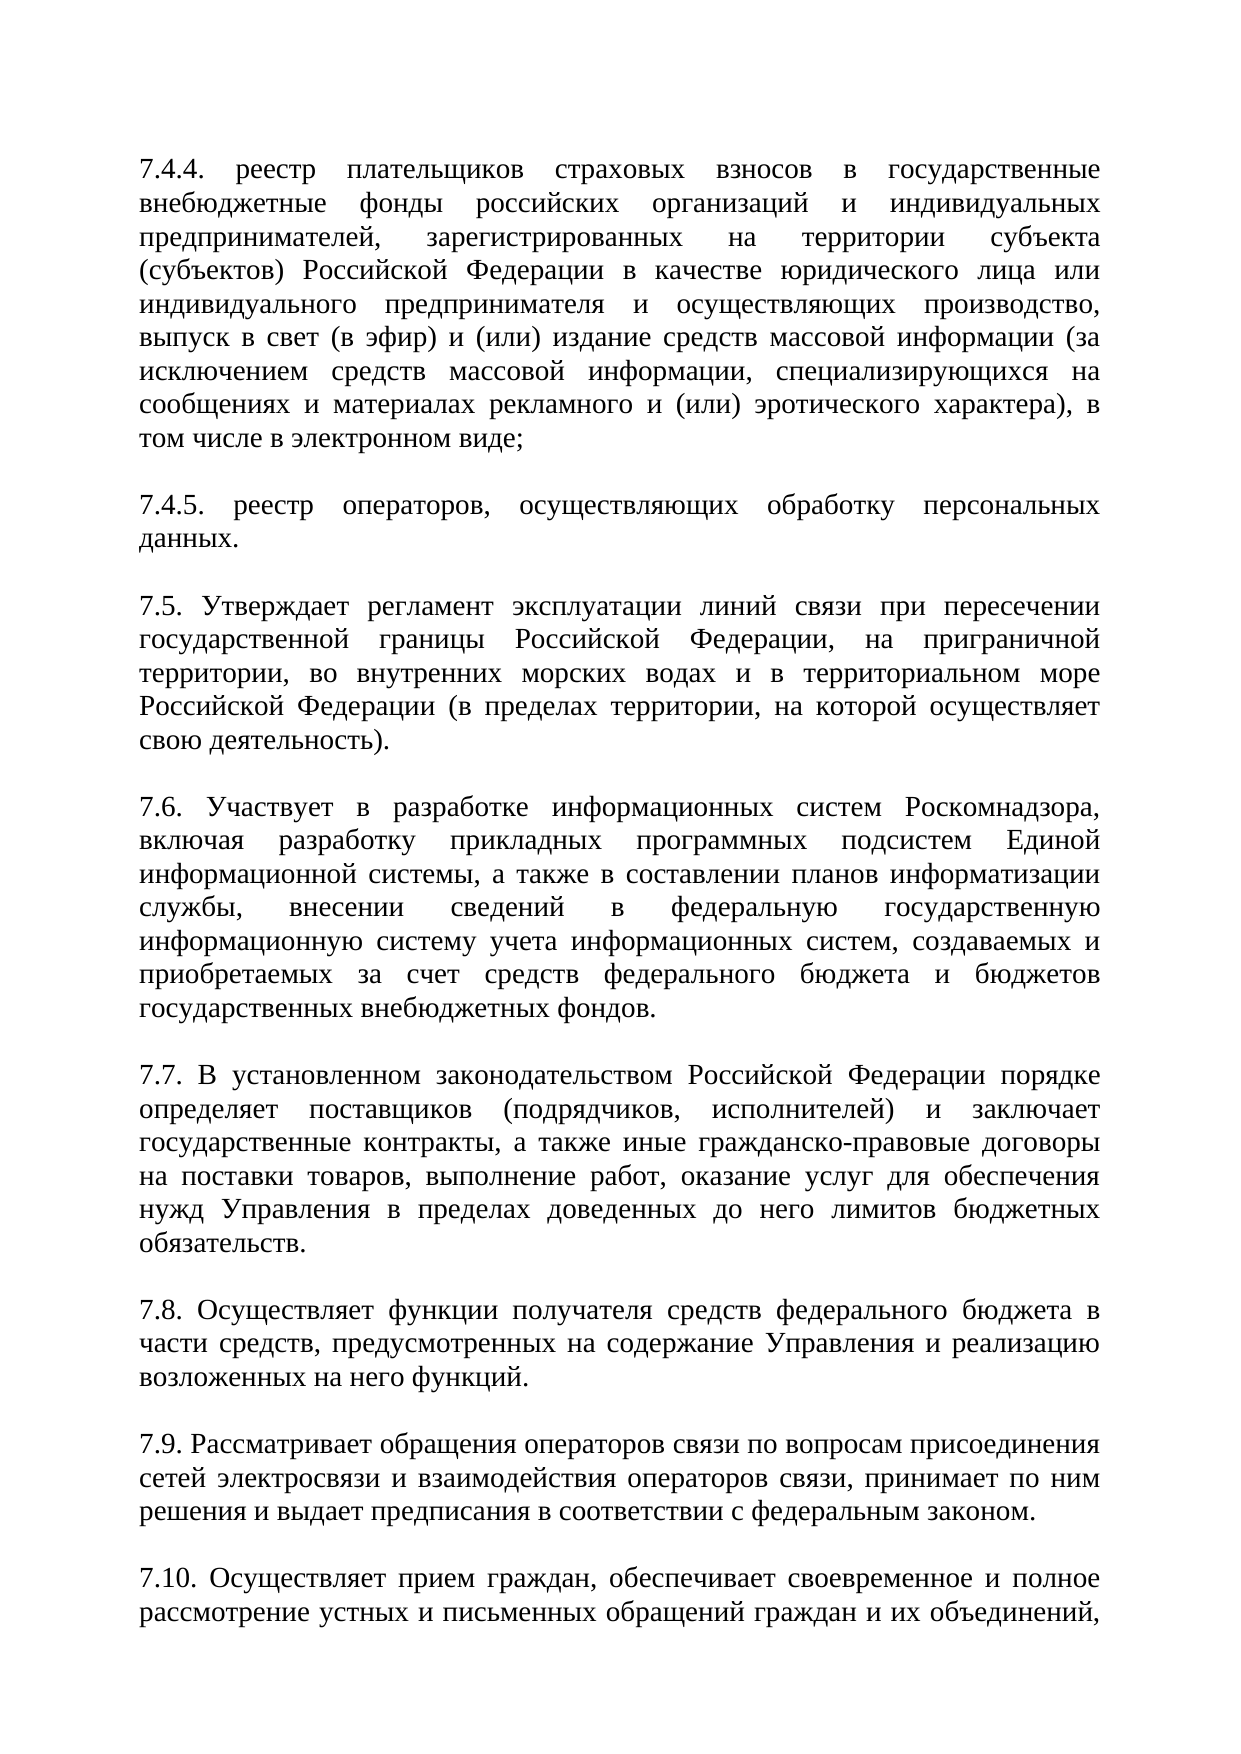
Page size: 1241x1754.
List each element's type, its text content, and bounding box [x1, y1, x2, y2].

text 7.8. Осуществляет функции получателя средств федерального бюджета в части средств, предусмотренных на содержание Управления и реализацию возложенных на него функций. [139, 1292, 1101, 1393]
text 7.6. Участвует в разработке информационных систем Роскомнадзора, включая разработку прикладных программных подсистем Единой информационной системы, а также в составлении планов информатизации службы, внесении сведений в федеральную государственную информационную систему учета информационных систем, создаваемых и приобретаемых за счет средств федерального бюджета и бюджетов государственных внебюджетных фондов. [139, 789, 1101, 1024]
text 7.4.4. реестр плательщиков страховых взносов в государственные внебюджетные фонды российских организаций и индивидуальных предпринимателей, зарегистрированных на территории субъекта (субъектов) Российской Федерации в качестве юридического лица или индивидуального предпринимателя и осуществляющих производство, выпуск в свет (в эфир) и (или) издание средств массовой информации (за исключением средств массовой информации, специализирующихся на сообщениях и материалах рекламного и (или) эротического характера), в том числе в электронном виде; [139, 152, 1101, 453]
text 7.9. Рассматривает обращения операторов связи по вопросам присоединения сетей электросвязи и взаимодействия операторов связи, принимает по ним решения и выдает предписания в соответствии с федеральным законом. [139, 1426, 1101, 1527]
text 7.7. В установленном законодательством Российской Федерации порядке определяет поставщиков (подрядчиков, исполнителей) и заключает государственные контракты, а также иные гражданско-правовые договоры на поставки товаров, выполнение работ, оказание услуг для обеспечения нужд Управления в пределах доведенных до него лимитов бюджетных обязательств. [139, 1057, 1101, 1258]
text 7.5. Утверждает регламент эксплуатации линий связи при пересечении государственной границы Российской Федерации, на приграничной территории, во внутренних морских водах и в территориальном море Российской Федерации (в пределах территории, на которой осуществляет свою деятельность). [139, 588, 1101, 755]
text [139, 1560, 1101, 1627]
text 7.4.5. реестр операторов, осуществляющих обработку персональных данных. [139, 487, 1101, 554]
